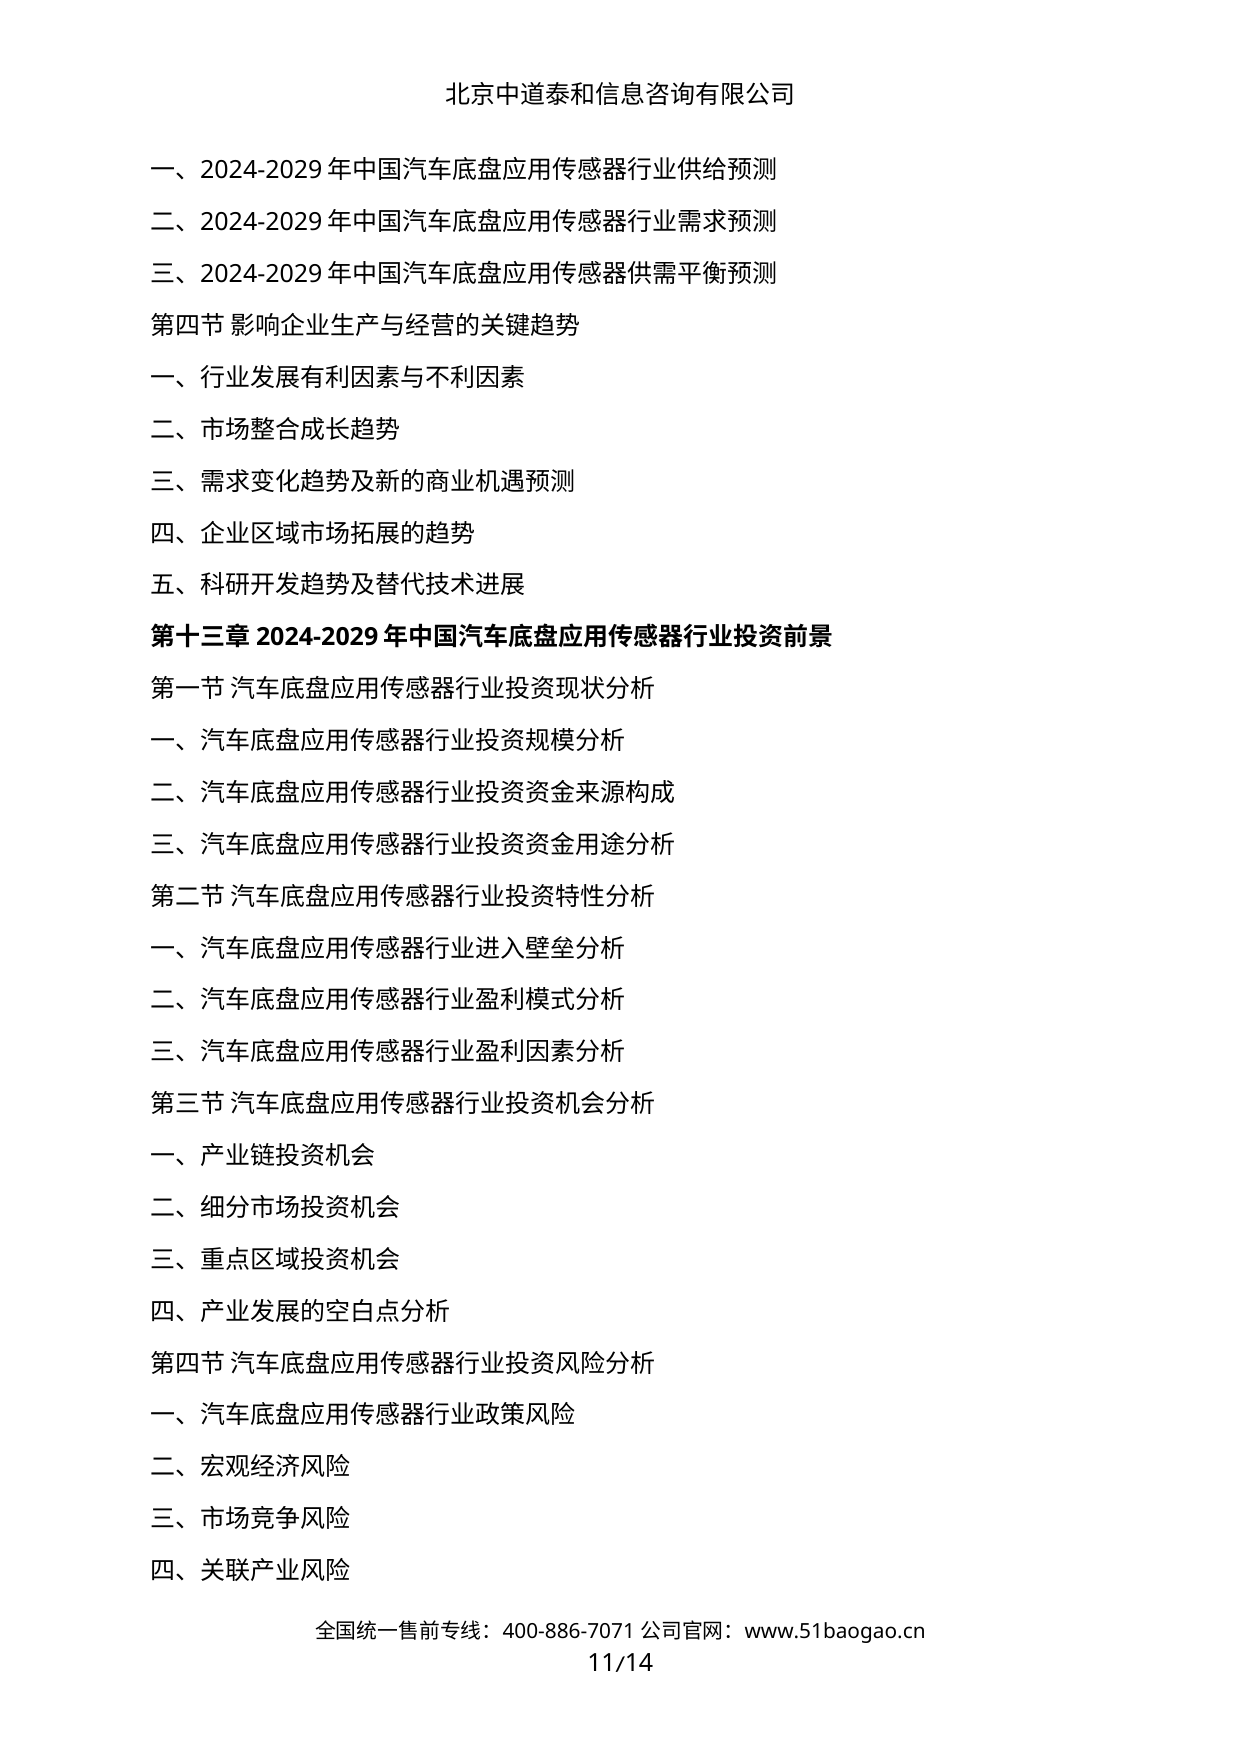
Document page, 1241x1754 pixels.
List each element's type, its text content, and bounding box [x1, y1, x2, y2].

text 三、需求变化趋势及新的商业机遇预测 [150, 461, 1090, 497]
text 第四节 影响企业生产与经营的关键趋势 [150, 306, 1090, 342]
text 三、汽车底盘应用传感器行业盈利因素分析 [150, 1032, 1090, 1068]
text 五、科研开发趋势及替代技术进展 [150, 565, 1090, 601]
text 第二节 汽车底盘应用传感器行业投资特性分析 [150, 876, 1090, 912]
text 三、汽车底盘应用传感器行业投资资金用途分析 [150, 824, 1090, 861]
text 二、2024-2029年中国汽车底盘应用传感器行业需求预测 [150, 202, 1090, 238]
text 二、汽车底盘应用传感器行业盈利模式分析 [150, 980, 1090, 1016]
text 第三节 汽车底盘应用传感器行业投资机会分析 [150, 1084, 1090, 1120]
text 四、企业区域市场拓展的趋势 [150, 513, 1090, 549]
text 第十三章 2024-2029年中国汽车底盘应用传感器行业投资前景 [150, 617, 1090, 653]
text 一、汽车底盘应用传感器行业投资规模分析 [150, 721, 1090, 757]
text 一、汽车底盘应用传感器行业政策风险 [150, 1395, 1090, 1431]
text 四、产业发展的空白点分析 [150, 1291, 1090, 1327]
text 三、重点区域投资机会 [150, 1239, 1090, 1276]
text 一、汽车底盘应用传感器行业进入壁垒分析 [150, 928, 1090, 964]
text 二、细分市场投资机会 [150, 1187, 1090, 1224]
text 第四节 汽车底盘应用传感器行业投资风险分析 [150, 1343, 1090, 1379]
text 二、宏观经济风险 [150, 1447, 1090, 1483]
text 一、产业链投资机会 [150, 1136, 1090, 1172]
text 一、2024-2029年中国汽车底盘应用传感器行业供给预测 [150, 150, 1090, 186]
text 三、市场竞争风险 [150, 1499, 1090, 1535]
text 三、2024-2029年中国汽车底盘应用传感器供需平衡预测 [150, 254, 1090, 290]
text 第一节 汽车底盘应用传感器行业投资现状分析 [150, 669, 1090, 705]
text 一、行业发展有利因素与不利因素 [150, 357, 1090, 394]
text 四、关联产业风险 [150, 1551, 1090, 1587]
text 二、市场整合成长趋势 [150, 409, 1090, 446]
text 二、汽车底盘应用传感器行业投资资金来源构成 [150, 772, 1090, 809]
